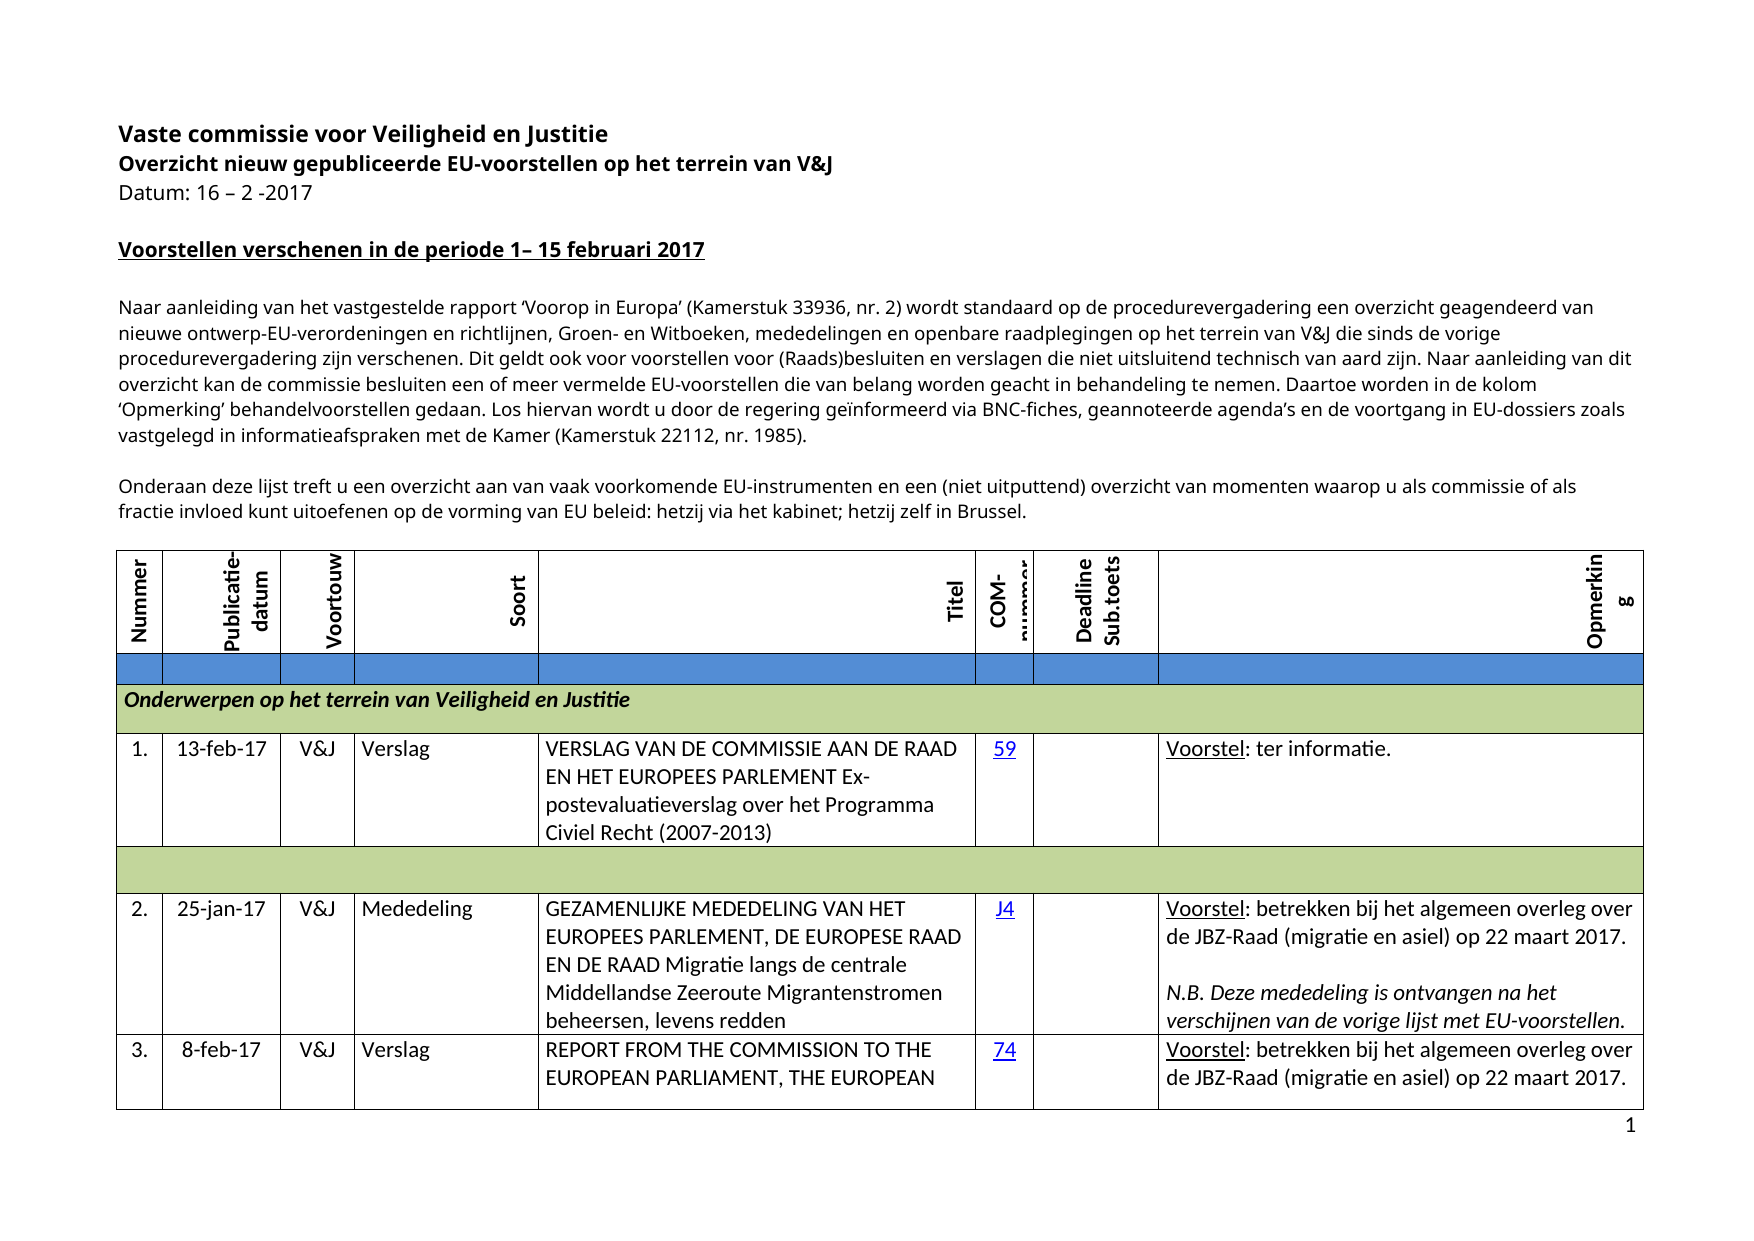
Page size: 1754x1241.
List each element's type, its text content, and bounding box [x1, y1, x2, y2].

table_cell 2. [117, 894, 162, 1034]
table_header Nummer [117, 551, 162, 653]
table_cell 13-feb-17 [163, 734, 280, 846]
table_cell [976, 654, 1033, 684]
table_cell [1034, 1035, 1158, 1109]
text Onderaan deze lijst treft u een overzicht aan van vaak voorkomende EU-instrumenten en een (niet uitputtend) overzicht van momenten waarop u als commissie of als fractie invloed kunt uitoefenen op de vorming van EU beleid: hetzij via het kabinet; hetzij zelf in Brussel. [118, 473, 1636, 524]
table_cell Mededeling [355, 894, 538, 1034]
text Vaste commissie voor Veiligheid en Justitie Overzicht nieuw gepubliceerde EU-voorstellen op het terrein van V&J [118, 118, 1636, 178]
table_cell Voorstel: betrekken bij het algemeen overleg over de JBZ-Raad (migratie en asiel) op 22 maart 2017. N.B. Deze mededeling is ontvangen na het verschijnen van de vorige lijst met EU-voorstellen. [1159, 894, 1643, 1034]
table_cell 25-jan-17 [163, 894, 280, 1034]
table_cell V&J [281, 1035, 354, 1109]
table_cell [355, 654, 538, 684]
table_cell 59 [976, 734, 1033, 846]
table_cell 8-feb-17 [163, 1035, 280, 1109]
table_cell VERSLAG VAN DE COMMISSIE AAN DE RAAD EN HET EUROPEES PARLEMENT Ex-postevaluatieverslag over het Programma Civiel Recht (2007-2013) [539, 734, 975, 846]
table_cell Verslag [355, 734, 538, 846]
table_cell Verslag [355, 1035, 538, 1109]
table_header COM-nummer [976, 551, 1033, 653]
table_header Voortouw [281, 551, 354, 653]
text Naar aanleiding van het vastgestelde rapport ‘Voorop in Europa’ (Kamerstuk 33936, nr. 2) wordt standaard op de procedurevergadering een overzicht geagendeerd van nieuwe ontwerp-EU-verordeningen en richtlijnen, Groen- en Witboeken, mededelingen en openbare raadplegingen op het terrein van V&J die sinds de vorige procedurevergadering zijn verschenen. Dit geldt ook voor voorstellen voor (Raads)besluiten en verslagen die niet uitsluitend technisch van aard zijn. Naar aanleiding van dit overzicht kan de commissie besluiten een of meer vermelde EU-voorstellen die van belang worden geacht in behandeling te nemen. Daartoe worden in de kolom ‘Opmerking’ behandelvoorstellen gedaan. Los hiervan wordt u door de regering geïnformeerd via BNC-fiches, geannoteerde agenda’s en de voortgang in EU-dossiers zoals vastgelegd in informatieafspraken met de Kamer (Kamerstuk 22112, nr. 1985). [118, 294, 1636, 447]
table_cell Voorstel: ter informatie. [1159, 734, 1643, 846]
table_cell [1159, 1035, 1643, 1109]
table_cell [1034, 654, 1158, 684]
table_cell J4 [976, 894, 1033, 1034]
table_cell [539, 654, 975, 684]
table_header Deadline Sub.toets [1034, 551, 1158, 653]
table_header Opmerking [1159, 551, 1643, 653]
table_cell [117, 654, 162, 684]
text Datum: 16 – 2 -2017 [118, 178, 1636, 206]
table_cell 3. [117, 1035, 162, 1109]
table_cell [163, 654, 280, 684]
table_cell [117, 847, 1643, 893]
table_cell Onderwerpen op het terrein van Veiligheid en Justitie [117, 685, 1643, 733]
table_cell 1. [117, 734, 162, 846]
table_cell 74 [976, 1035, 1033, 1109]
table_cell [281, 654, 354, 684]
table_cell V&J [281, 894, 354, 1034]
table_cell V&J [281, 734, 354, 846]
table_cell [539, 1035, 975, 1109]
text Voorstellen verschenen in de periode 1– 15 februari 2017 [118, 235, 1636, 263]
table_cell [1034, 734, 1158, 846]
table_cell [1034, 894, 1158, 1034]
table_header Publicatie- datum [163, 551, 280, 653]
table_cell GEZAMENLIJKE MEDEDELING VAN HET EUROPEES PARLEMENT, DE EUROPESE RAAD EN DE RAAD Migratie langs de centrale Middellandse Zeeroute Migrantenstromen beheersen, levens redden [539, 894, 975, 1034]
table_header Titel [539, 551, 975, 653]
table_cell [1159, 654, 1643, 684]
table_header Soort [355, 551, 538, 653]
